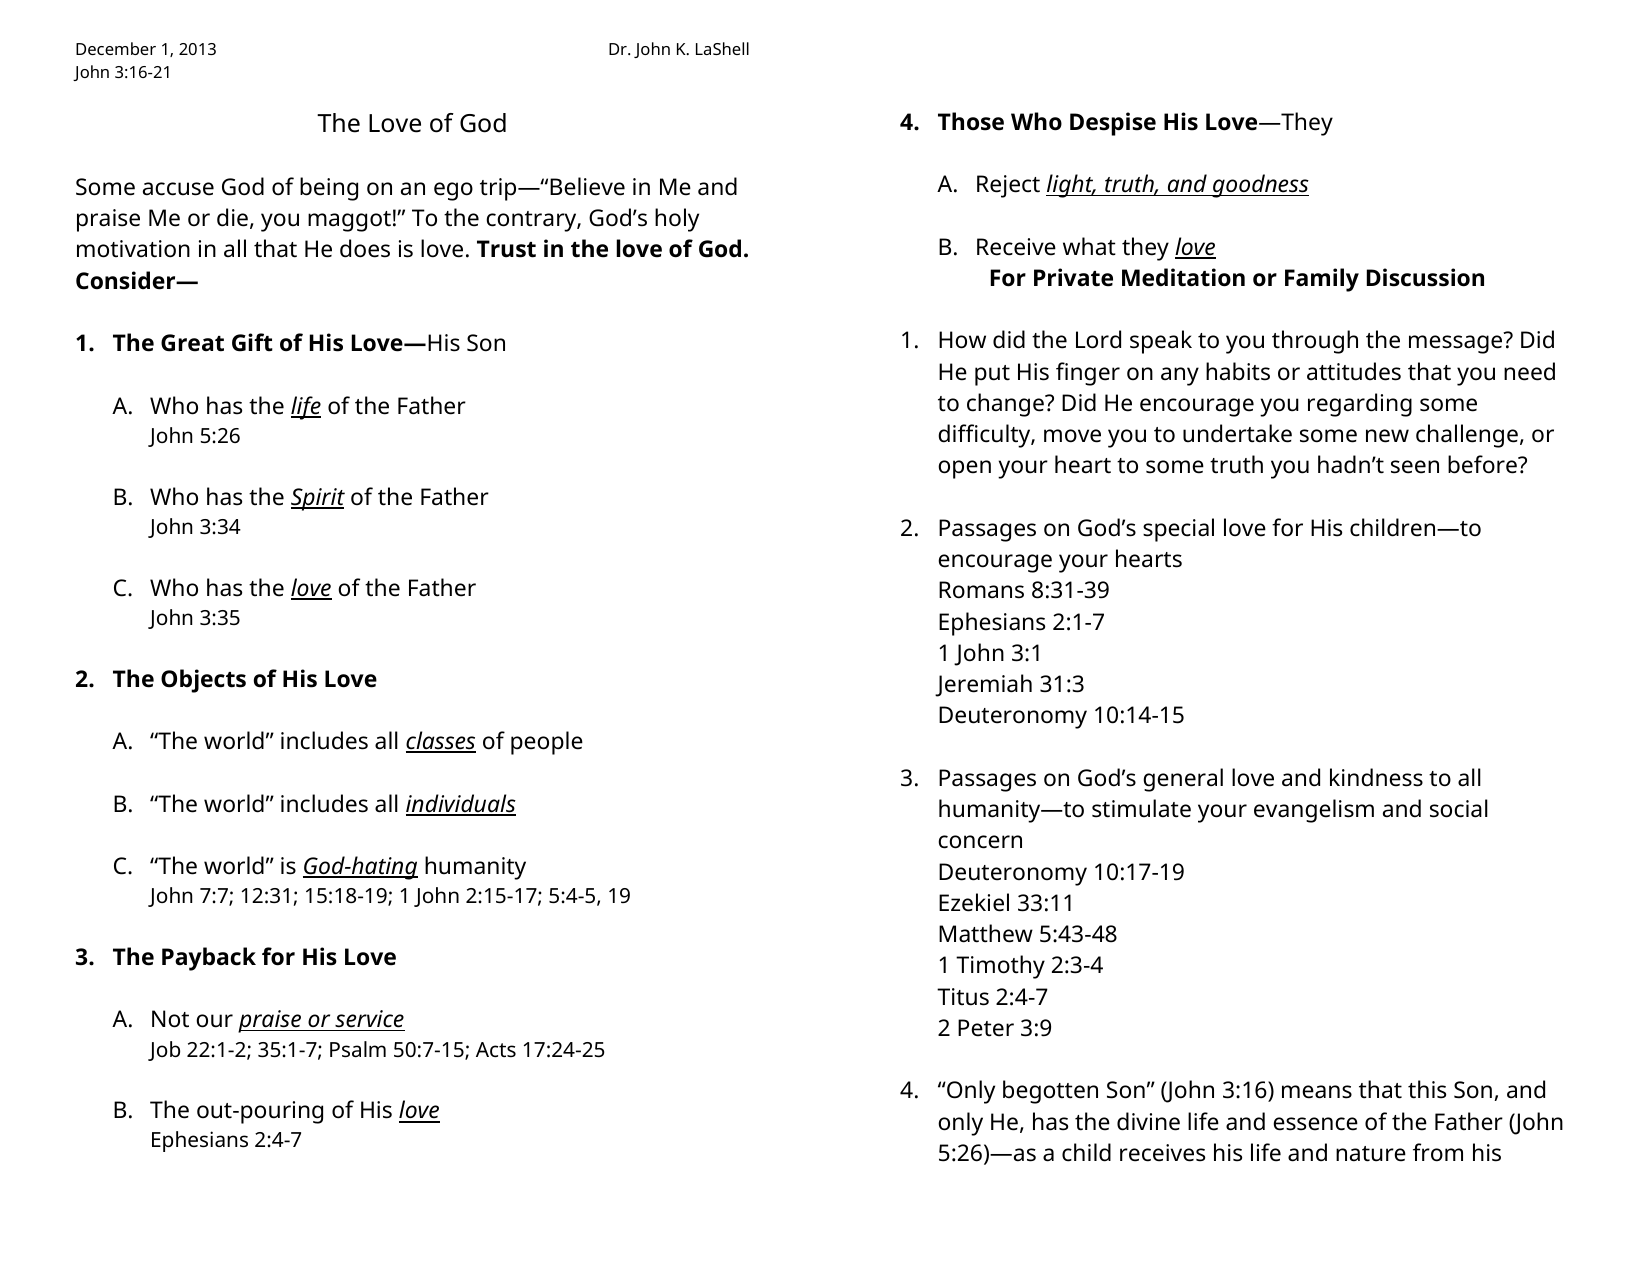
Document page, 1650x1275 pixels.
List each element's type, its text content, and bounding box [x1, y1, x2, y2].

text 1. The Great Gift of His Love—His Son [75, 327, 750, 358]
text 1 Timothy 2:3-4 [937, 949, 1575, 981]
text A. Not our praise or service [112, 1003, 750, 1035]
text John 5:26 [150, 421, 750, 449]
text B. “The world” includes all individuals [112, 787, 750, 819]
text B. Who has the Spirit of the Father [112, 449, 750, 512]
text John 3:35 [150, 603, 750, 631]
text The Love of God [75, 106, 750, 140]
text A. Reject light, truth, and goodness [937, 168, 1575, 199]
text 1 John 3:1 [937, 637, 1575, 668]
text Ezekiel 33:11 [937, 887, 1575, 918]
text John 3:34 [150, 512, 750, 540]
text Deuteronomy 10:17-19 [937, 856, 1575, 887]
text 3. Passages on God’s general love and kindness to all humanity—to stimulate your evangelism and social concern [900, 762, 1575, 856]
text C. “The world” is God-hating humanity [112, 850, 750, 881]
text 4. Those Who Despise His Love—They [900, 106, 1575, 137]
text Some accuse God of being on an ego trip—“Believe in Me and praise Me or die, you maggot!” To the contrary, God’s holy motivation in all that He does is love. Trust in the love of God. Consider— [75, 171, 750, 296]
text For Private Meditation or Family Discussion [900, 262, 1575, 293]
text C. Who has the love of the Father [112, 572, 750, 603]
text 2. The Objects of His Love [75, 662, 750, 694]
text Ephesians 2:1-7 [937, 606, 1575, 637]
text 1. How did the Lord speak to you through the message? Did He put His finger on any habits or attitudes that you need to change? Did He encourage you regarding some difficulty, move you to undertake some new challenge, or open your heart to some truth you hadn’t seen before? [900, 324, 1575, 481]
text 2 Peter 3:9 [937, 1012, 1575, 1043]
text Titus 2:4-7 [937, 981, 1575, 1012]
text Job 22:1-2; 35:1-7; Psalm 50:7-15; Acts 17:24-25 [150, 1035, 750, 1063]
text A. “The world” includes all classes of people [112, 725, 750, 756]
text Deuteronomy 10:14-15 [937, 699, 1575, 731]
text B. Receive what they love [937, 231, 1575, 262]
text A. Who has the life of the Father [112, 390, 750, 421]
text 2. Passages on God’s special love for His children—to encourage your hearts [900, 512, 1575, 574]
text 3. The Payback for His Love [75, 941, 750, 972]
text Jeremiah 31:3 [937, 668, 1575, 699]
text B. The out-pouring of His love [112, 1094, 750, 1126]
text Matthew 5:43-48 [937, 918, 1575, 949]
text Ephesians 2:4-7 [150, 1126, 750, 1154]
text Romans 8:31-39 [937, 574, 1575, 606]
text John 7:7; 12:31; 15:18-19; 1 John 2:15-17; 5:4-5, 19 [150, 881, 750, 910]
